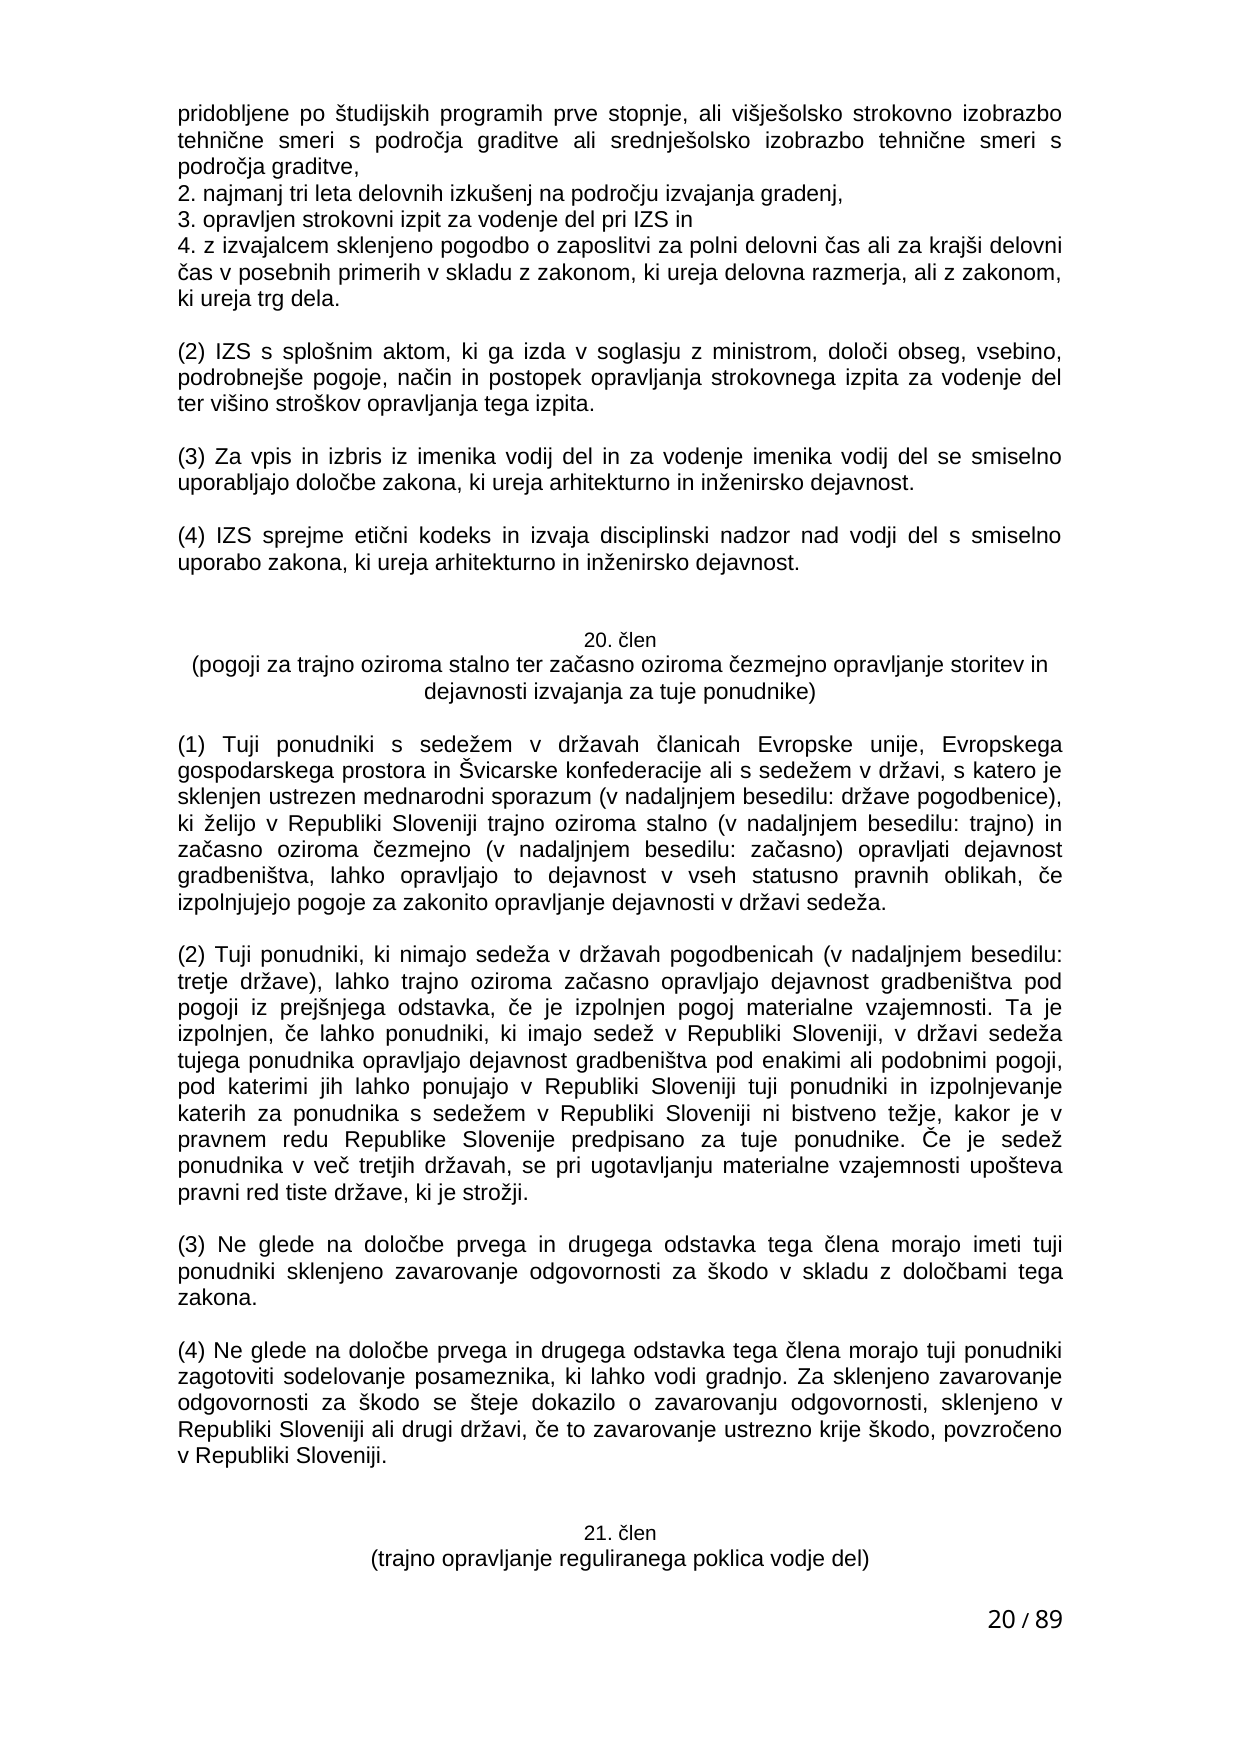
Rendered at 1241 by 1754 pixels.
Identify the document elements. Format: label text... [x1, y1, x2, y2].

text (pogoji za trajno oziroma stalno ter začasno oziroma čezmejno opravljanje storitev in dejavnosti izvajanja za tuje ponudnike) [177, 651, 1063, 704]
text (trajno opravljanje reguliranega poklica vodje del) [177, 1545, 1063, 1571]
text 3. opravljen strokovni izpit za vodenje del pri IZS in [177, 206, 1063, 232]
list 20. člen [177, 627, 1063, 651]
text (2) Tuji ponudniki, ki nimajo sedeža v državah pogodbenicah (v nadaljnjem besedilu: tretje države), lahko trajno oziroma začasno opravljajo dejavnost gradbeništva pod pogoji iz prejšnjega odstavka, če je izpolnjen pogoj materialne vzajemnosti. Ta je izpolnjen, če lahko ponudniki, ki imajo sedež v Republiki Sloveniji, v državi sedeža tujega ponudnika opravljajo dejavnost gradbeništva pod enakimi ali podobnimi pogoji, pod katerimi jih lahko ponujajo v Republiki Sloveniji tuji ponudniki in izpolnjevanje katerih za ponudnika s sedežem v Republiki Sloveniji ni bistveno težje, kakor je v pravnem redu Republike Slovenije predpisano za tuje ponudnike. Če je sedež ponudnika v več tretjih državah, se pri ugotavljanju materialne vzajemnosti upošteva pravni red tiste države, ki je strožji. [177, 941, 1063, 1205]
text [177, 100, 1063, 179]
text (2) IZS s splošnim aktom, ki ga izda v soglasju z ministrom, določi obseg, vsebino, podrobnejše pogoje, način in postopek opravljanja strokovnega izpita za vodenje del ter višino stroškov opravljanja tega izpita. [177, 338, 1063, 417]
text 4. z izvajalcem sklenjeno pogodbo o zaposlitvi za polni delovni čas ali za krajši delovni čas v posebnih primerih v skladu z zakonom, ki ureja delovna razmerja, ali z zakonom, ki ureja trg dela. [177, 232, 1063, 311]
text (3) Za vpis in izbris iz imenika vodij del in za vodenje imenika vodij del se smiselno uporabljajo določbe zakona, ki ureja arhitekturno in inženirsko dejavnost. [177, 443, 1063, 496]
text (3) Ne glede na določbe prvega in drugega odstavka tega člena morajo imeti tuji ponudniki sklenjeno zavarovanje odgovornosti za škodo v skladu z določbami tega zakona. [177, 1231, 1063, 1310]
text (1) Tuji ponudniki s sedežem v državah članicah Evropske unije, Evropskega gospodarskega prostora in Švicarske konfederacije ali s sedežem v državi, s katero je sklenjen ustrezen mednarodni sporazum (v nadaljnjem besedilu: države pogodbenice), ki želijo v Republiki Sloveniji trajno oziroma stalno (v nadaljnjem besedilu: trajno) in začasno oziroma čezmejno (v nadaljnjem besedilu: začasno) opravljati dejavnost gradbeništva, lahko opravljajo to dejavnost v vseh statusno pravnih oblikah, če izpolnjujejo pogoje za zakonito opravljanje dejavnosti v državi sedeža. [177, 731, 1063, 915]
text 2. najmanj tri leta delovnih izkušenj na področju izvajanja gradenj, [177, 179, 1063, 206]
text (4) IZS sprejme etični kodeks in izvaja disciplinski nadzor nad vodji del s smiselno uporabo zakona, ki ureja arhitekturno in inženirsko dejavnost. [177, 522, 1063, 575]
text (4) Ne glede na določbe prvega in drugega odstavka tega člena morajo tuji ponudniki zagotoviti sodelovanje posameznika, ki lahko vodi gradnjo. Za sklenjeno zavarovanje odgovornosti za škodo se šteje dokazilo o zavarovanju odgovornosti, sklenjeno v Republiki Sloveniji ali drugi državi, če to zavarovanje ustrezno krije škodo, povzročeno v Republiki Sloveniji. [177, 1337, 1063, 1468]
list 21. člen [177, 1521, 1063, 1545]
